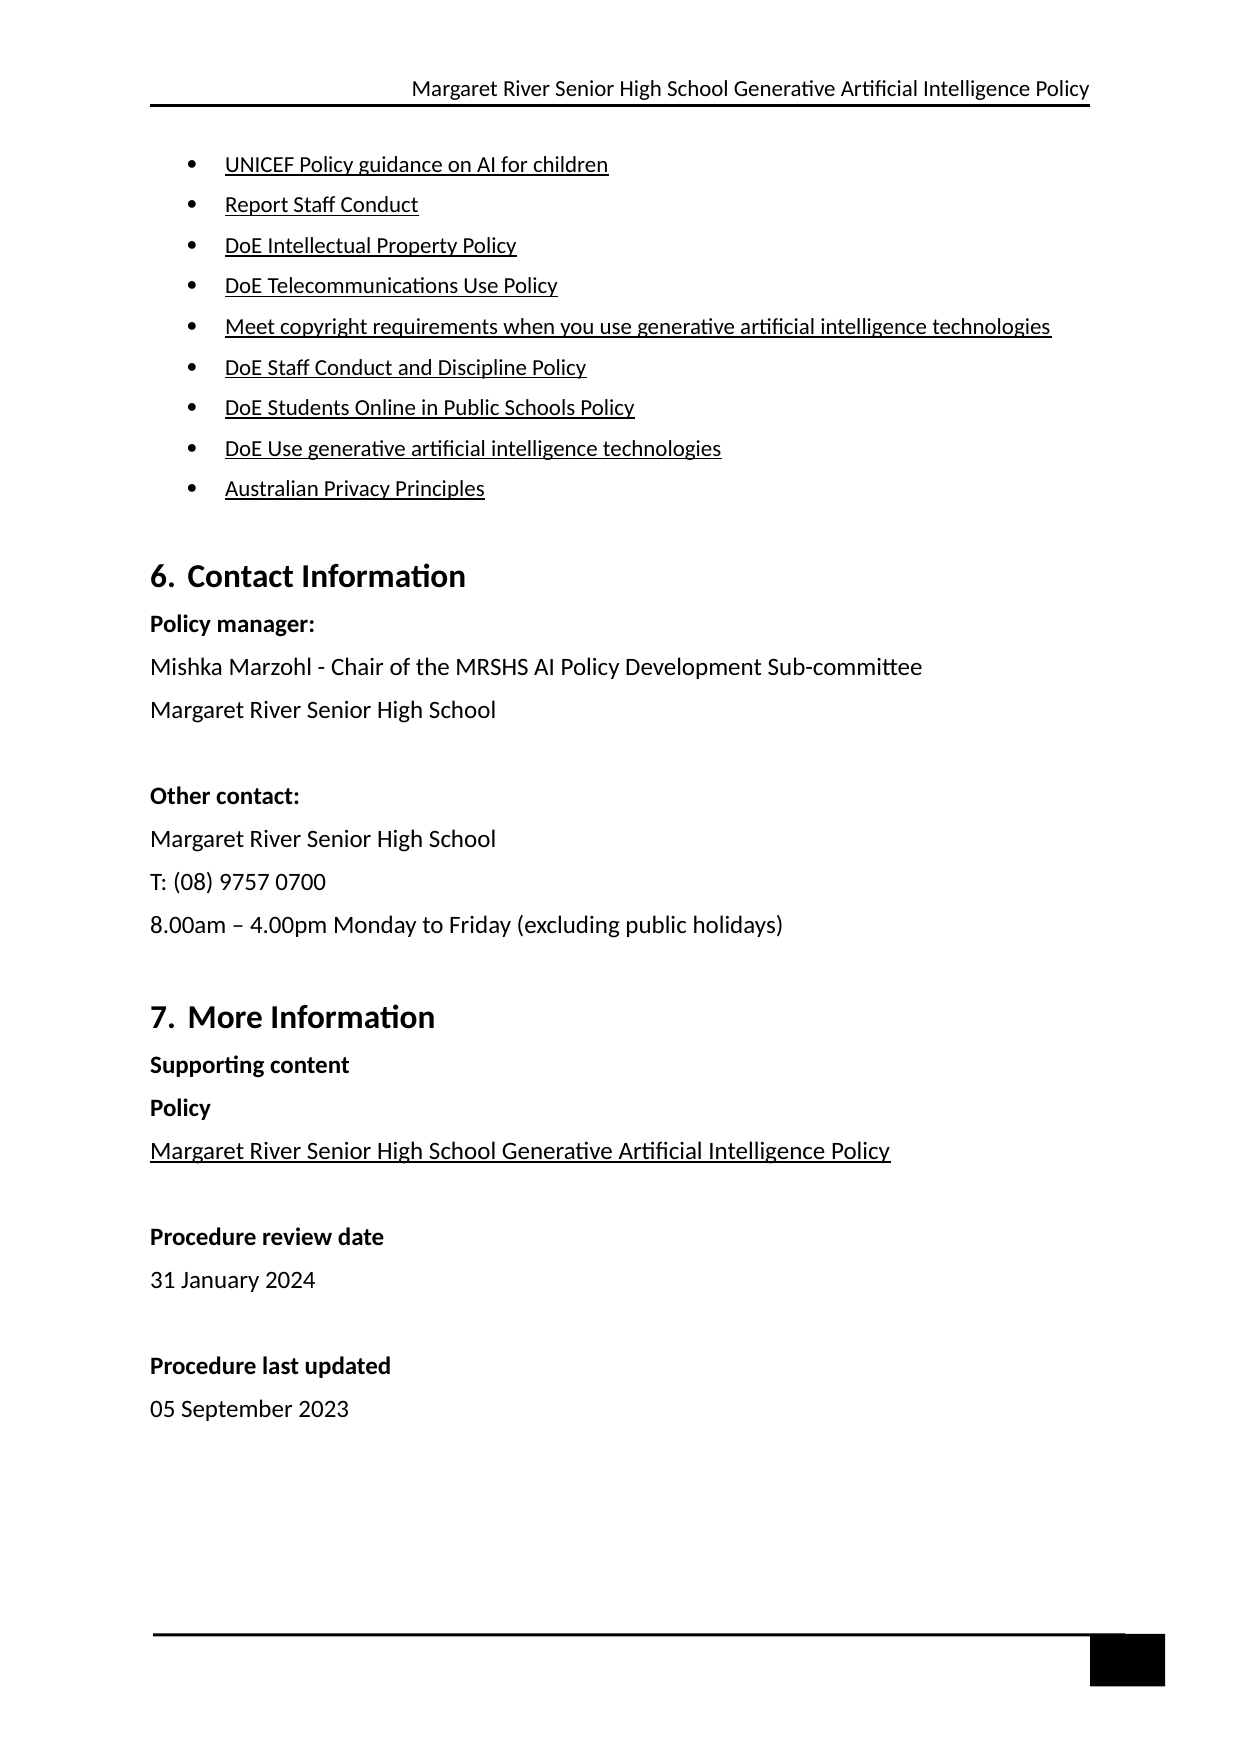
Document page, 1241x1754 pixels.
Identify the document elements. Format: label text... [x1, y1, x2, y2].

list Australian Privacy Principles [188, 474, 1090, 502]
list Report Staff Conduct [188, 191, 1090, 218]
text 31 January 2024 [150, 1264, 1090, 1294]
text Margaret River Senior High School Generative Artificial Intelligence Policy [150, 1135, 1090, 1165]
text 8.00am – 4.00pm Monday to Friday (excluding public holidays) [150, 909, 1090, 940]
list DoE Staff Conduct and Discipline Policy [188, 353, 1090, 381]
list UNICEF Policy guidance on AI for children [188, 150, 1090, 178]
text T: (08) 9757 0700 [150, 867, 1090, 897]
list DoE Telecommunications Use Policy [188, 272, 1090, 299]
text Supporting content [150, 1049, 1090, 1079]
text 05 September 2023 [150, 1393, 1090, 1423]
list Contact Information [150, 555, 1090, 596]
text Procedure review date [150, 1221, 1090, 1251]
list Meet copyright requirements when you use generative artificial intelligence technologies [188, 312, 1090, 340]
text Policy [150, 1092, 1090, 1122]
list DoE Use generative artificial intelligence technologies [188, 434, 1090, 462]
list DoE Students Online in Public Schools Policy [188, 393, 1090, 421]
list DoE Intellectual Property Policy [188, 231, 1090, 259]
text Margaret River Senior High School [150, 694, 1090, 725]
text Policy manager: [150, 608, 1090, 639]
text Other contact: [150, 781, 1090, 811]
text Mishka Marzohl - Chair of the MRSHS AI Policy Development Sub-committee [150, 651, 1090, 682]
list More Information [150, 996, 1090, 1036]
text Margaret River Senior High School [150, 823, 1090, 854]
text Procedure last updated [150, 1350, 1090, 1381]
